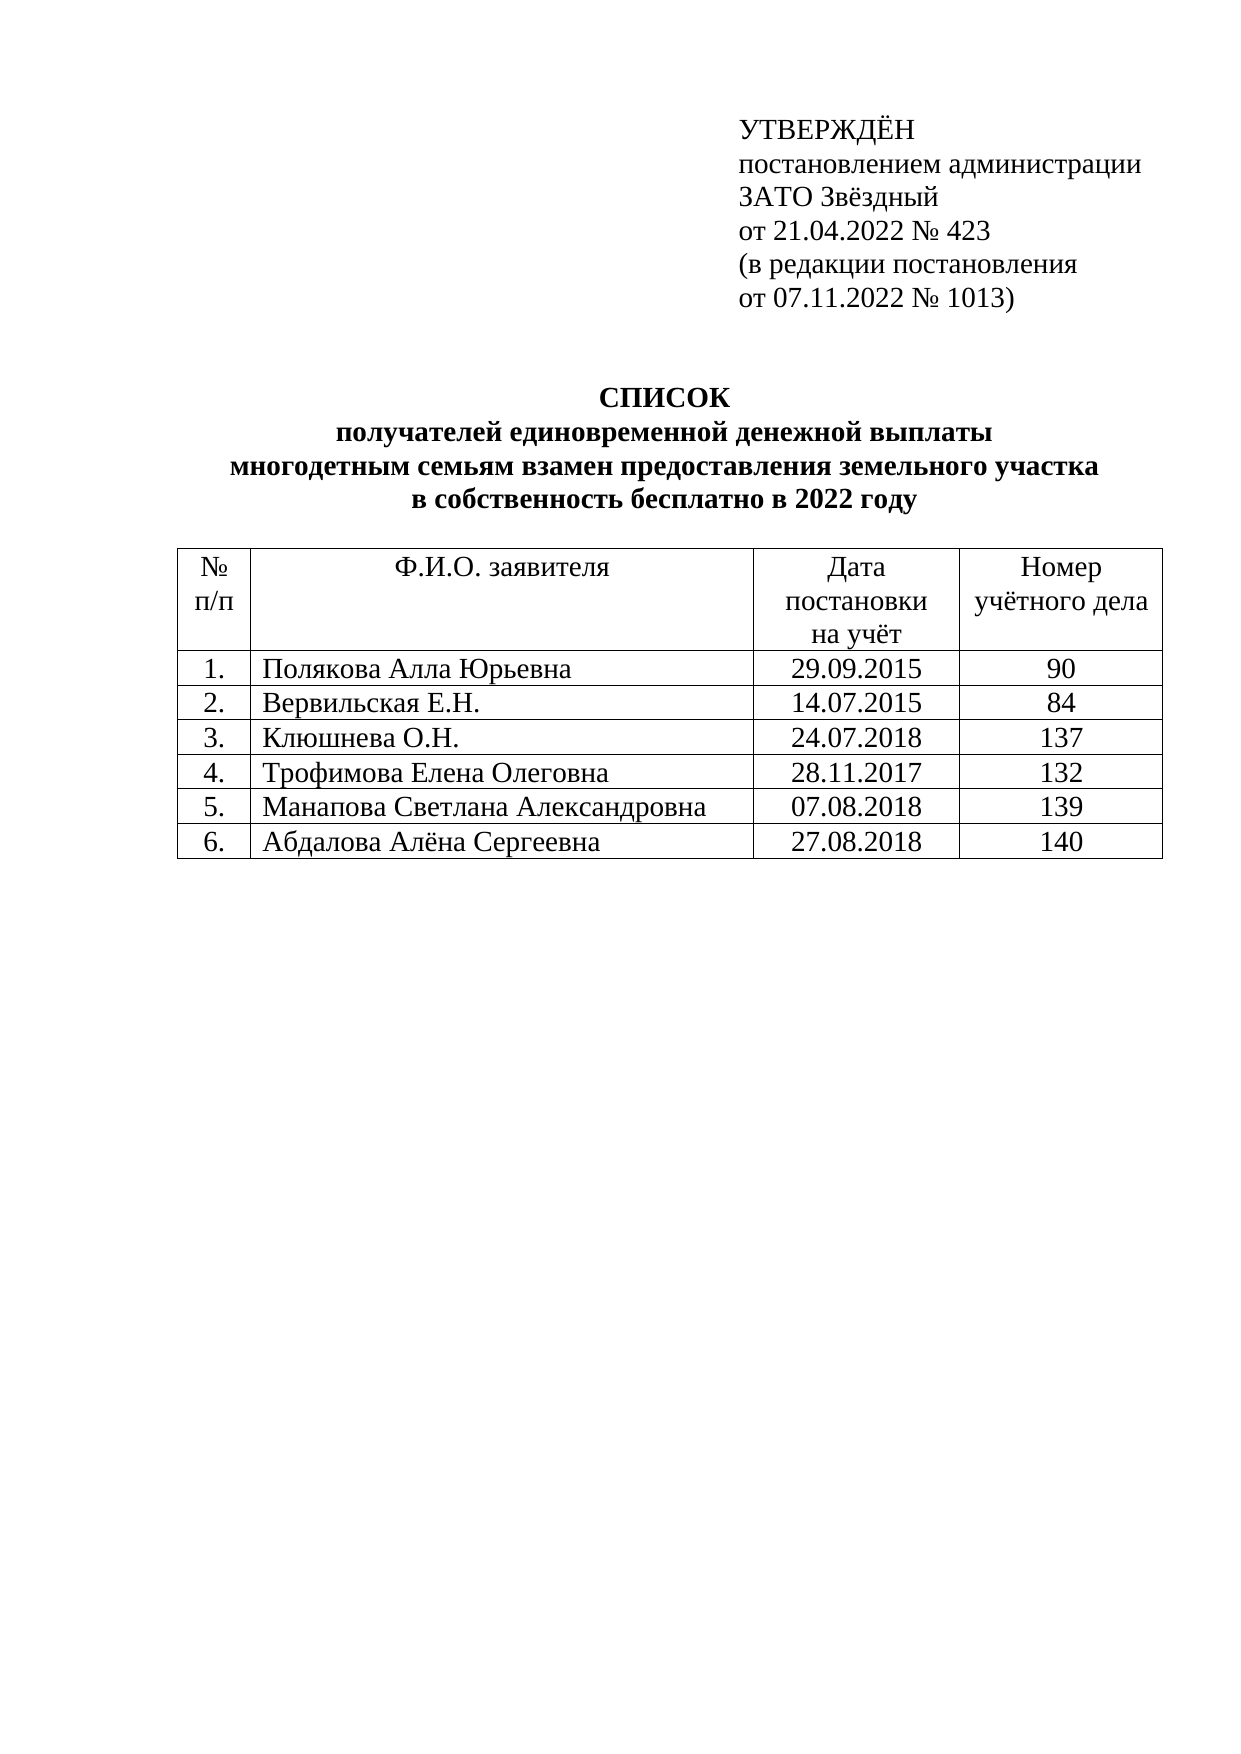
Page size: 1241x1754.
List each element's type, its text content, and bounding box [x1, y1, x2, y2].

table_cell 07.08.2018 [754, 789, 959, 823]
table_cell 139 [960, 789, 1162, 823]
table_cell Вервильская Е.Н. [251, 686, 753, 719]
table_cell 137 [960, 720, 1162, 754]
text постановлением администрации [738, 146, 1152, 179]
table_cell Манапова Светлана Александровна [251, 789, 753, 823]
text получателей единовременной денежной выплаты [177, 414, 1152, 448]
table_cell Трофимова Елена Олеговна [251, 755, 753, 788]
table_cell 27.08.2018 [754, 824, 959, 857]
table_header Номер учётного дела [960, 549, 1162, 650]
text УТВЕРЖДЁН [738, 112, 1152, 146]
table_cell 14.07.2015 [754, 686, 959, 719]
table_cell 29.09.2015 [754, 651, 959, 684]
table_cell 1. [178, 651, 250, 684]
table_cell 2. [178, 686, 250, 719]
table_header № п/п [178, 549, 250, 650]
table_cell 6. [178, 824, 250, 857]
text ЗАТО Звёздный [738, 179, 1152, 213]
table_cell 4. [178, 755, 250, 788]
table_cell Абдалова Алёна Сергеевна [251, 824, 753, 857]
table_header Ф.И.О. заявителя [251, 549, 753, 650]
table_cell 28.11.2017 [754, 755, 959, 788]
table_cell 5. [178, 789, 250, 823]
table_cell 24.07.2018 [754, 720, 959, 754]
table_cell Полякова Алла Юрьевна [251, 651, 753, 684]
text СПИСОК [177, 381, 1152, 414]
table_cell Клюшнева О.Н. [251, 720, 753, 754]
text многодетным семьям взамен предоставления земельного участка [177, 448, 1152, 481]
text в собственность бесплатно в 2022 году [177, 481, 1152, 515]
table_cell 140 [960, 824, 1162, 857]
text от 21.04.2022 № 423 [738, 213, 1152, 246]
table_cell 132 [960, 755, 1162, 788]
table_header Дата постановки на учёт [754, 549, 959, 650]
table_cell 90 [960, 651, 1162, 684]
table_cell 84 [960, 686, 1162, 719]
table_cell 3. [178, 720, 250, 754]
text (в редакции постановления от 07.11.2022 № 1013) [738, 246, 1152, 313]
